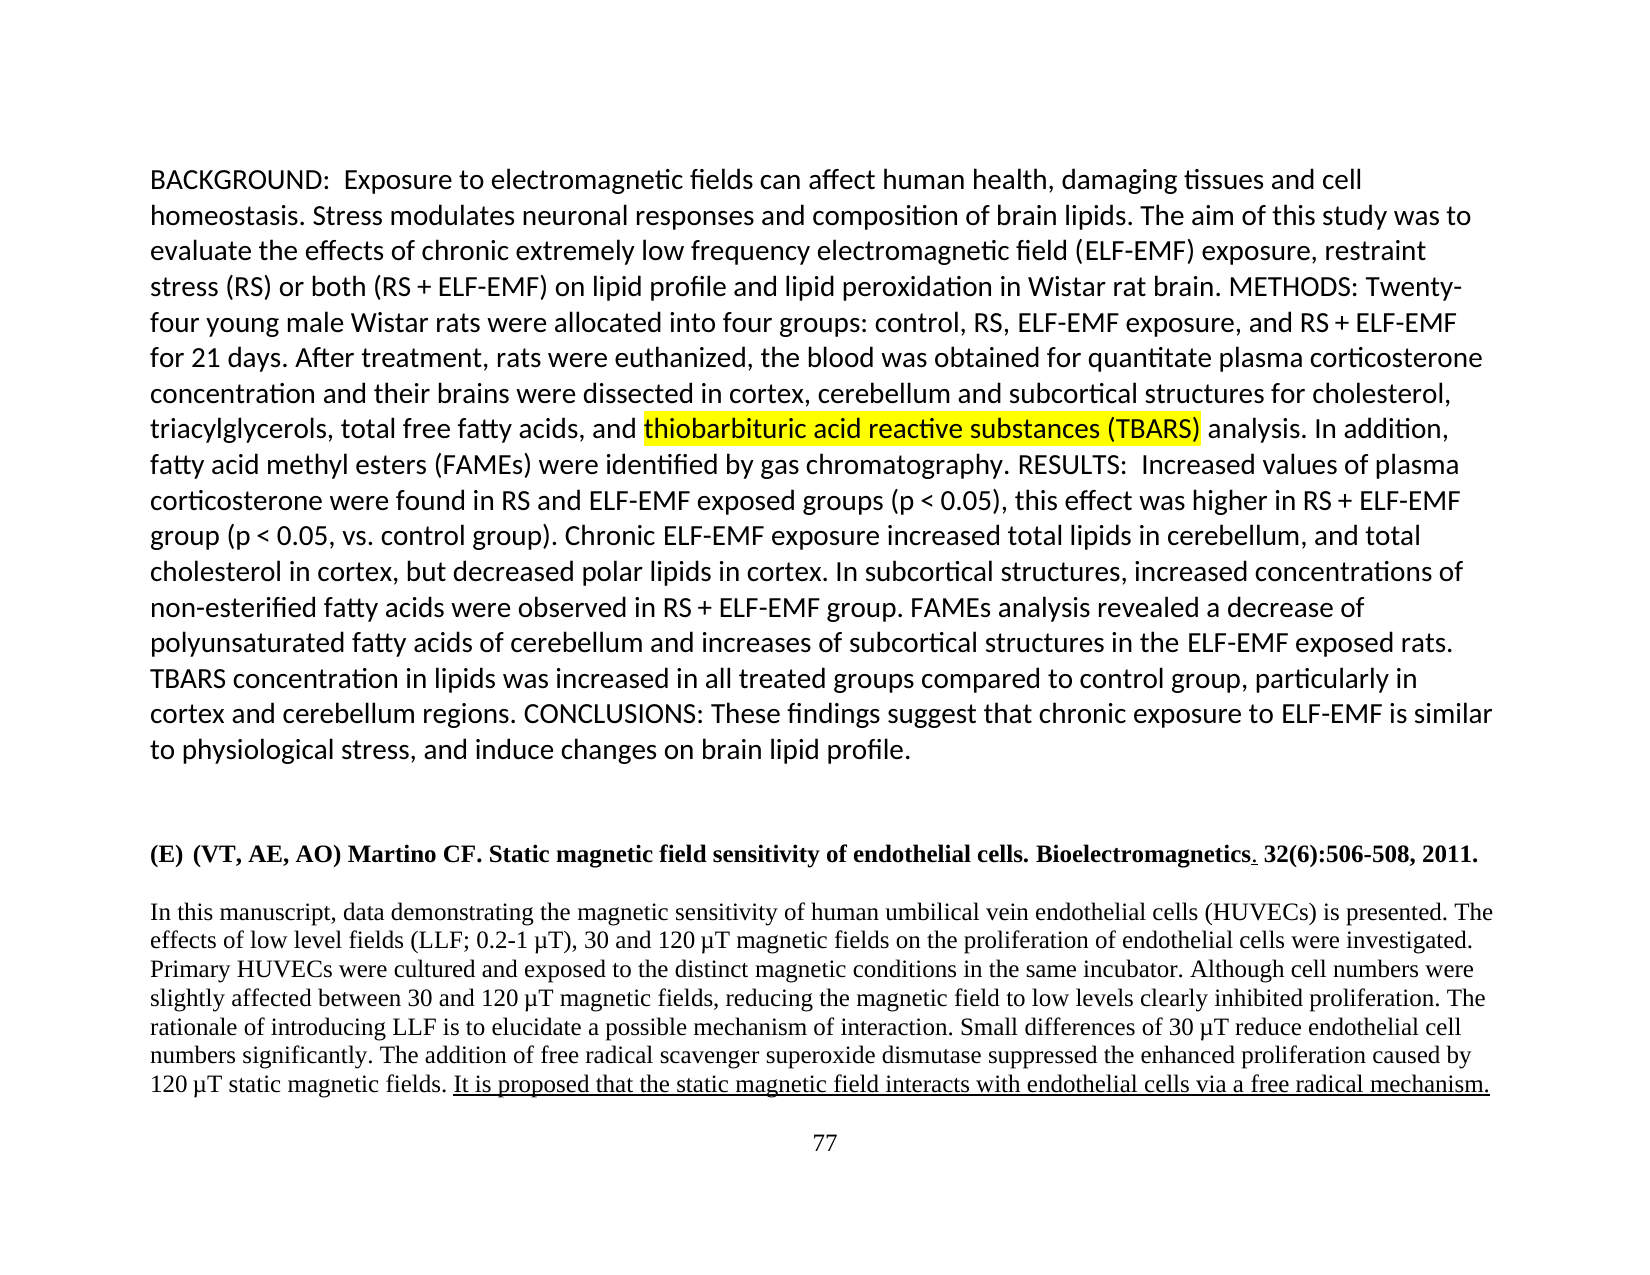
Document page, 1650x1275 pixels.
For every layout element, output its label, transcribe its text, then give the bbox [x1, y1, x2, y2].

text In this manuscript, data demonstrating the magnetic sensitivity of human umbilical vein endothelial cells (HUVECs) is presented. The effects of low level fields (LLF; 0.2-1 µT), 30 and 120 µT magnetic fields on the proliferation of endothelial cells were investigated. Primary HUVECs were cultured and exposed to the distinct magnetic conditions in the same incubator. Although cell numbers were slightly affected between 30 and 120 µT magnetic fields, reducing the magnetic field to low levels clearly inhibited proliferation. The rationale of introducing LLF is to elucidate a possible mechanism of interaction. Small differences of 30 µT reduce endothelial cell numbers significantly. The addition of free radical scavenger superoxide dismutase suppressed the enhanced proliferation caused by 120 µT static magnetic fields. It is proposed that the static magnetic field interacts with endothelial cells via a free radical mechanism. [150, 897, 1500, 1098]
subtitle BACKGROUND: Exposure to electromagnetic fields can affect human health, damaging tissues and cell homeostasis. Stress modulates neuronal responses and composition of brain lipids. The aim of this study was to evaluate the effects of chronic extremely low frequency electromagnetic field (ELF-EMF) exposure, restraint stress (RS) or both (RS + ELF-EMF) on lipid profile and lipid peroxidation in Wistar rat brain. METHODS: Twenty-four young male Wistar rats were allocated into four groups: control, RS, ELF-EMF exposure, and RS + ELF-EMF for 21 days. After treatment, rats were euthanized, the blood was obtained for quantitate plasma corticosterone concentration and their brains were dissected in cortex, cerebellum and subcortical structures for cholesterol, triacylglycerols, total free fatty acids, and thiobarbituric acid reactive substances (TBARS) analysis. In addition, fatty acid methyl esters (FAMEs) were identified by gas chromatography. RESULTS: Increased values of plasma corticosterone were found in RS and ELF-EMF exposed groups (p < 0.05), this effect was higher in RS + ELF-EMF group (p < 0.05, vs. control group). Chronic ELF-EMF exposure increased total lipids in cerebellum, and total cholesterol in cortex, but decreased polar lipids in cortex. In subcortical structures, increased concentrations of non-esterified fatty acids were observed in RS + ELF-EMF group. FAMEs analysis revealed a decrease of polyunsaturated fatty acids of cerebellum and increases of subcortical structures in the ELF-EMF exposed rats. TBARS concentration in lipids was increased in all treated groups compared to control group, particularly in cortex and cerebellum regions. CONCLUSIONS: These findings suggest that chronic exposure to ELF-EMF is similar to physiological stress, and induce changes on brain lipid profile. [150, 161, 1497, 767]
text (E) (VT, AE, AO) Martino CF. Static magnetic field sensitivity of endothelial cells. Bioelectromagnetics. 32(6):506-508, 2011. [150, 839, 1500, 867]
